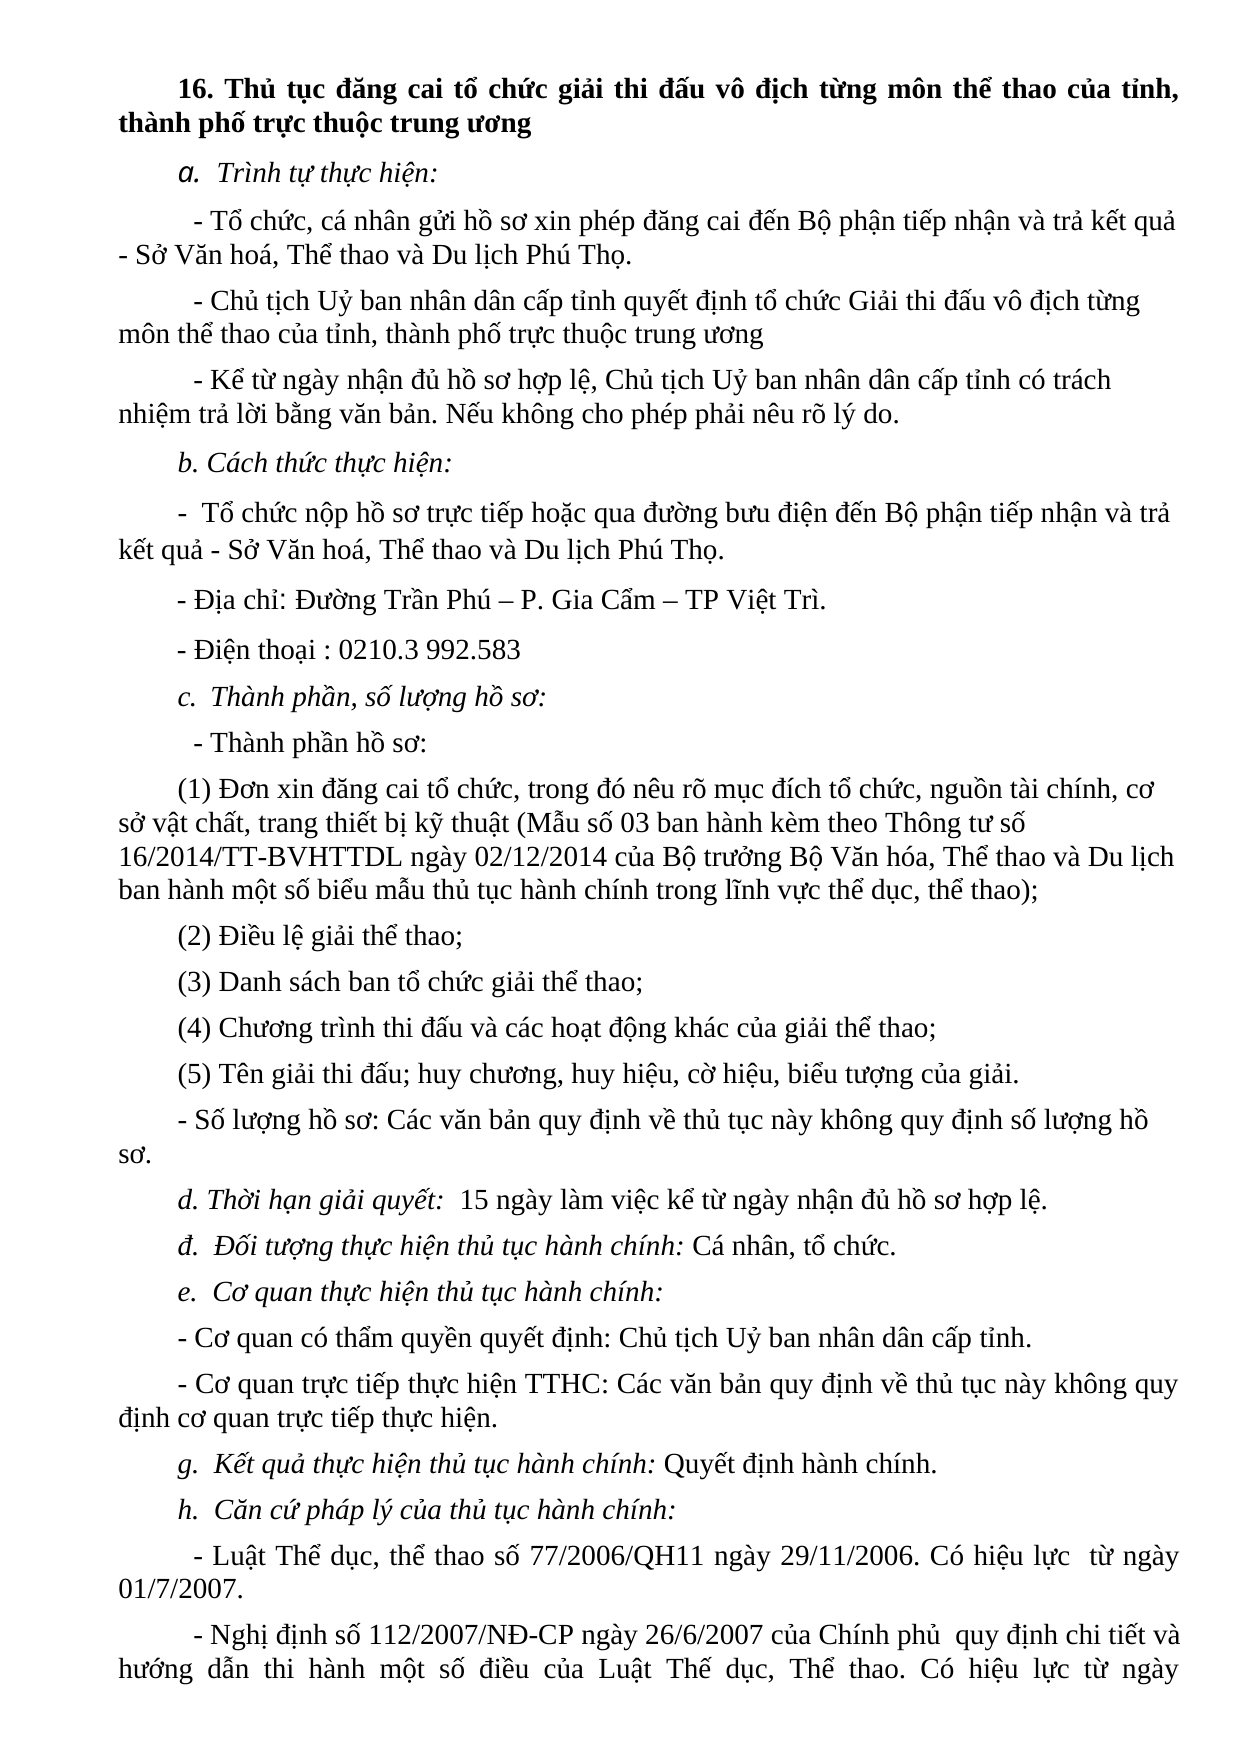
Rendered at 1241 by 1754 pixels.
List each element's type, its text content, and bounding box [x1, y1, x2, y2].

text g. Kết quả thực hiện thủ tục hành chính: Quyết định hành chính. [118, 1446, 1181, 1479]
text d. Thời hạn giải quyết: 15 ngày làm việc kể từ ngày nhận đủ hồ sơ hợp lệ. [118, 1182, 1181, 1216]
text - Thành phần hồ sơ: [118, 726, 1181, 759]
text (4) Chương trình thi đấu và các hoạt động khác của giải thể thao; [118, 1010, 1181, 1044]
text - Cơ quan có thẩm quyền quyết định: Chủ tịch Uỷ ban nhân dân cấp tỉnh. [118, 1320, 1181, 1354]
text đ. Đối tượng thực hiện thủ tục hành chính: Cá nhân, tổ chức. [118, 1228, 1181, 1262]
text - Tổ chức nộp hồ sơ trực tiếp hoặc qua đường bưu điện đến Bộ phận tiếp nhận và trả kết quả - Sở Văn hoá, Thể thao và Du lịch Phú Thọ. [118, 492, 1181, 567]
text - Số lượng hồ sơ: Các văn bản quy định về thủ tục này không quy định số lượng hồ sơ. [118, 1102, 1181, 1169]
text e. Cơ quan thực hiện thủ tục hành chính: [118, 1274, 1181, 1308]
text - Cơ quan trực tiếp thực hiện TTHC: Các văn bản quy định về thủ tục này không quy định cơ quan trực tiếp thực hiện. [118, 1366, 1181, 1433]
text - Tổ chức, cá nhân gửi hồ sơ xin phép đăng cai đến Bộ phận tiếp nhận và trả kết quả - Sở Văn hoá, Thể thao và Du lịch Phú Thọ. [118, 203, 1181, 270]
text - Chủ tịch Uỷ ban nhân dân cấp tỉnh quyết định tổ chức Giải thi đấu vô địch từng môn thể thao của tỉnh, thành phố trực thuộc trung ương [118, 283, 1181, 350]
text (1) Đơn xin đăng cai tổ chức, trong đó nêu rõ mục đích tổ chức, nguồn tài chính, cơ sở vật chất, trang thiết bị kỹ thuật (Mẫu số 03 ban hành kèm theo Thông tư số 16/2014/TT-BVHTTDL ngày 02/12/2014 của Bộ trưởng Bộ Văn hóa, Thể thao và Du lịch ban hành một số biểu mẫu thủ tục hành chính trong lĩnh vực thể dục, thể thao); [118, 772, 1181, 906]
text h. Căn cứ pháp lý của thủ tục hành chính: [118, 1492, 1181, 1525]
text a. Trình tự thực hiện: [118, 151, 1181, 191]
text - Luật Thể dục, thể thao số 77/2006/QH11 ngày 29/11/2006. Có hiệu lực từ ngày 01/7/2007. [118, 1538, 1181, 1605]
text c. Thành phần, số lượng hồ sơ: [118, 679, 1181, 713]
text (3) Danh sách ban tổ chức giải thể thao; [118, 964, 1181, 998]
text (2) Điều lệ giải thể thao; [118, 918, 1181, 952]
text - Kể từ ngày nhận đủ hồ sơ hợp lệ, Chủ tịch Uỷ ban nhân dân cấp tỉnh có trách nhiệm trả lời bằng văn bản. Nếu không cho phép phải nêu rõ lý do. [118, 362, 1181, 429]
text - Điện thoại : 0210.3 992.583 [118, 629, 1181, 667]
text (5) Tên giải thi đấu; huy chương, huy hiệu, cờ hiệu, biểu tượng của giải. [118, 1056, 1181, 1090]
text - Địa chỉ: Đường Trần Phú – P. Gia Cẩm – TP Việt Trì. [118, 579, 1181, 617]
text 16. Thủ tục đăng cai tổ chức giải thi đấu vô địch từng môn thể thao của tỉnh, thành phố trực thuộc trung ương [118, 72, 1181, 139]
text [118, 1617, 1181, 1684]
text b. Cách thức thực hiện: [118, 442, 1181, 479]
